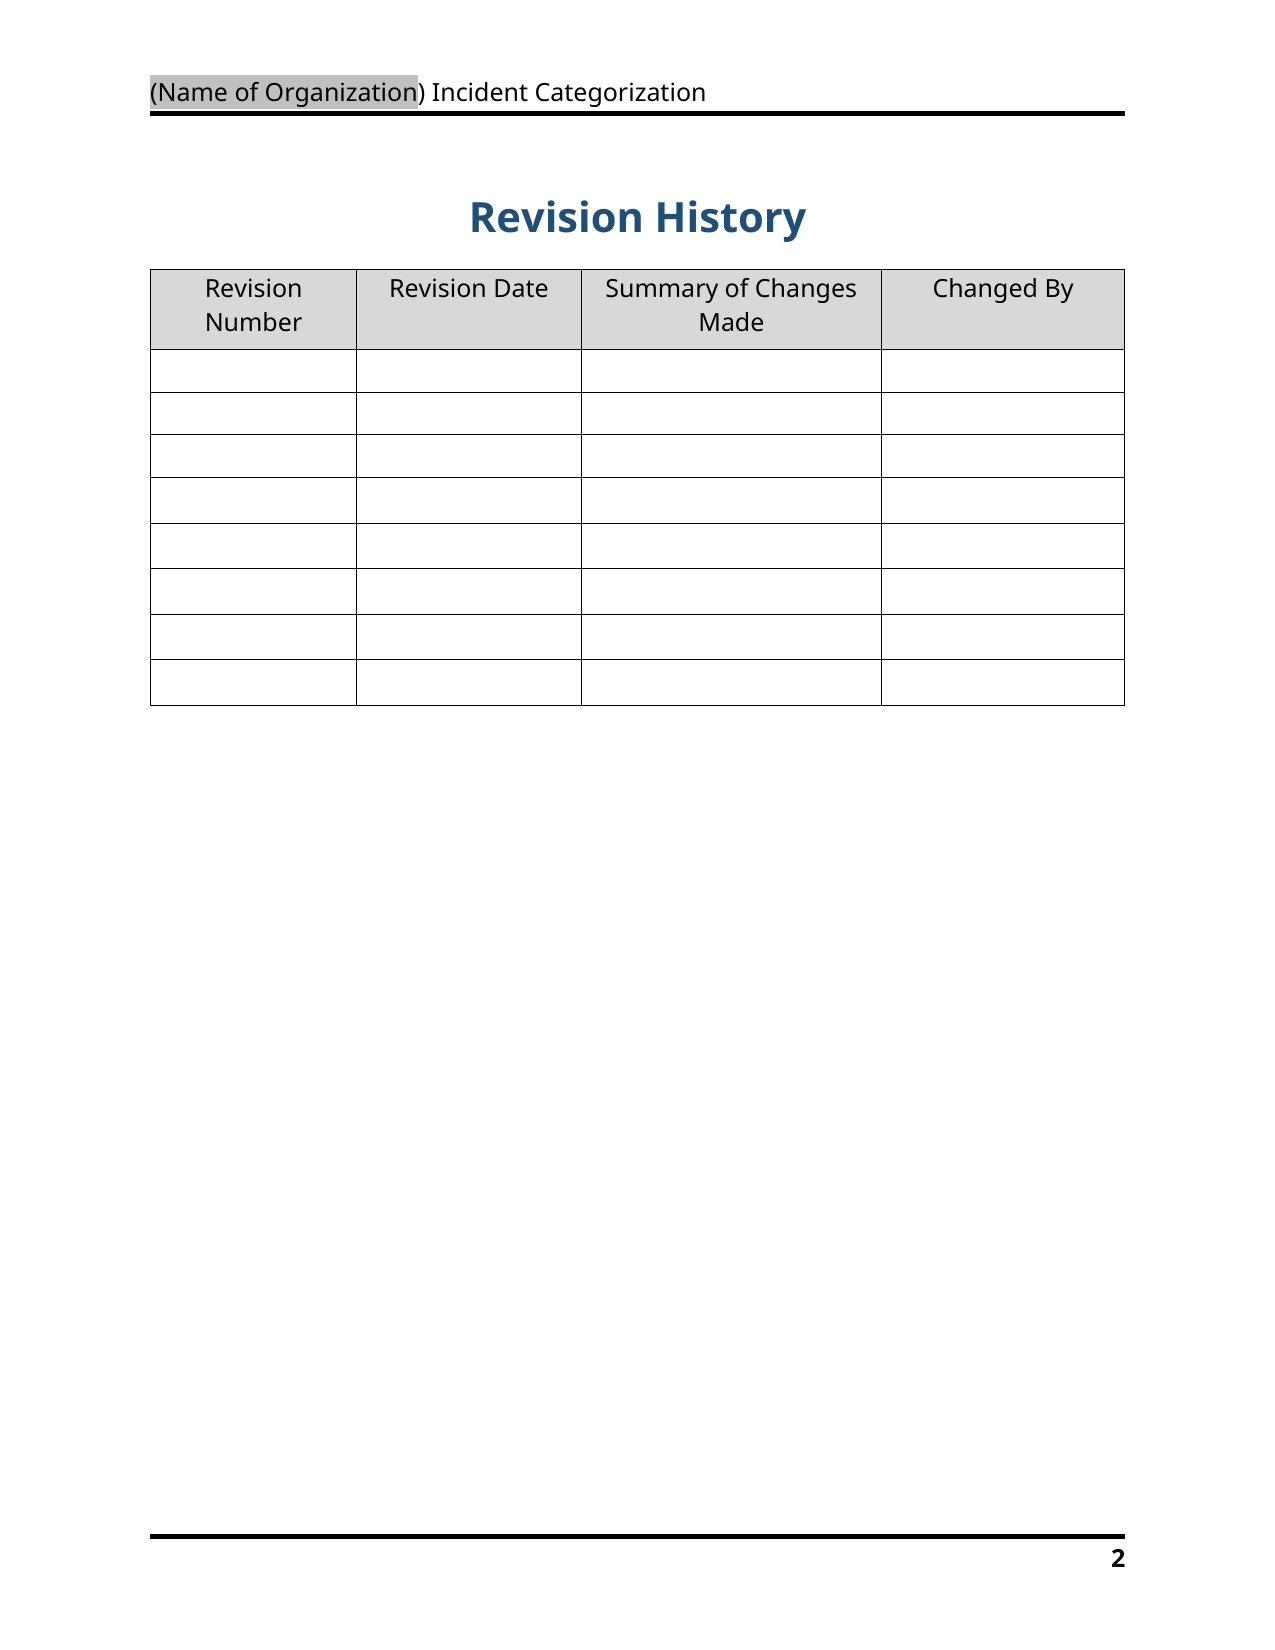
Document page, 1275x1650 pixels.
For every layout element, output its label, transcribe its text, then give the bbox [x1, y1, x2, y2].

table_cell [151, 393, 356, 434]
table_cell [882, 393, 1124, 434]
table_header Changed By [882, 270, 1124, 349]
table_cell [582, 615, 881, 659]
table_cell [357, 435, 581, 477]
table_cell [582, 435, 881, 477]
table_cell [357, 524, 581, 568]
table_cell [151, 478, 356, 522]
table_cell [357, 478, 581, 522]
table_cell [357, 393, 581, 434]
table_cell [882, 660, 1124, 704]
table_header Revision Number [151, 270, 356, 349]
table_cell [151, 435, 356, 477]
table_cell [151, 350, 356, 392]
table_cell [582, 350, 881, 392]
table_cell [582, 478, 881, 522]
table_header Revision Date [357, 270, 581, 349]
table_cell [151, 615, 356, 659]
table_cell [357, 350, 581, 392]
table_cell [151, 660, 356, 704]
table_cell [582, 660, 881, 704]
table_cell [882, 615, 1124, 659]
table_cell [882, 350, 1124, 392]
text Revision History [150, 187, 1125, 244]
table_cell [882, 569, 1124, 613]
table_cell [357, 660, 581, 704]
table_cell [582, 569, 881, 613]
table_cell [582, 393, 881, 434]
table_header Summary of Changes Made [582, 270, 881, 349]
table_cell [882, 435, 1124, 477]
table_cell [151, 569, 356, 613]
table_cell [882, 524, 1124, 568]
table_cell [582, 524, 881, 568]
table_cell [151, 524, 356, 568]
table_cell [357, 615, 581, 659]
table_cell [882, 478, 1124, 522]
table_cell [357, 569, 581, 613]
